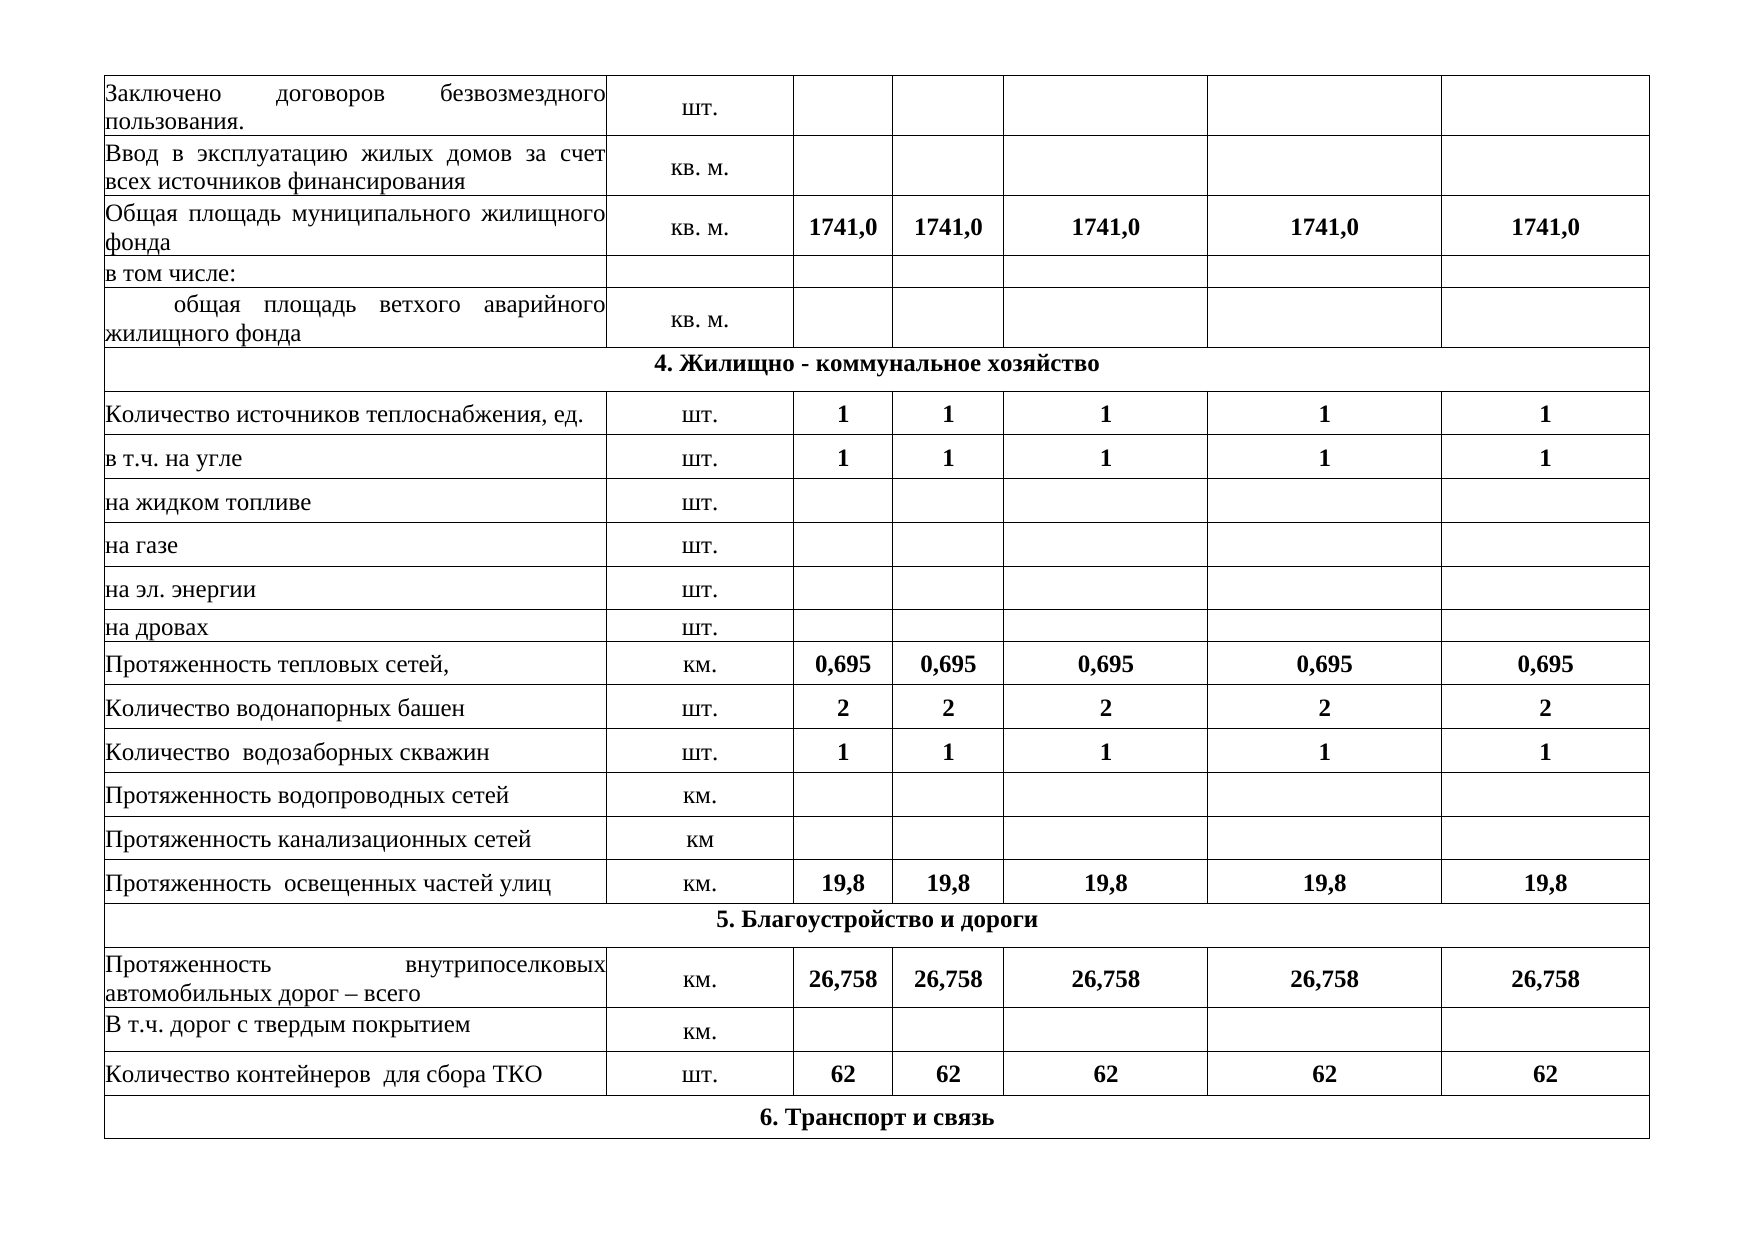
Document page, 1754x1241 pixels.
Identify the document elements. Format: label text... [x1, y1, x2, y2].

table_cell [1208, 773, 1441, 816]
table_cell [893, 479, 1003, 522]
table_cell 1 [794, 729, 892, 772]
table_cell кв. м. [607, 196, 793, 255]
table_cell [893, 288, 1003, 347]
table_cell 1 [794, 435, 892, 478]
table_cell [794, 479, 892, 522]
table_cell [1004, 567, 1207, 609]
table_cell 1 [893, 729, 1003, 772]
table_cell шт. [607, 567, 793, 609]
table_cell шт. [607, 1052, 793, 1094]
table_cell [1442, 1008, 1649, 1051]
table_cell 62 [1208, 1052, 1441, 1094]
table_cell 62 [1004, 1052, 1207, 1094]
table_cell Количество водозаборных скважин [105, 729, 606, 772]
table_cell Ввод в эксплуатацию жилых домов за счет всех источников финансирования [105, 136, 606, 195]
table_cell [1208, 479, 1441, 522]
table_cell 26,758 [794, 948, 892, 1007]
table_cell Количество водонапорных башен [105, 685, 606, 728]
table_cell шт. [607, 479, 793, 522]
table_cell 1 [1442, 392, 1649, 434]
table_cell на эл. энергии [105, 567, 606, 609]
table_cell 0,695 [893, 642, 1003, 684]
table_cell 5. Благоустройство и дороги [105, 904, 1649, 947]
table_cell Протяженность внутрипоселковых автомобильных дорог – всего [105, 948, 606, 1007]
table_cell [1004, 1008, 1207, 1051]
table_cell 62 [893, 1052, 1003, 1094]
table_cell [1004, 256, 1207, 287]
table_cell 1 [1208, 729, 1441, 772]
table_cell км. [607, 642, 793, 684]
table_cell [1208, 136, 1441, 195]
table_cell [1004, 479, 1207, 522]
table_cell 62 [794, 1052, 892, 1094]
table_cell 1741,0 [893, 196, 1003, 255]
table_cell В т.ч. дорог с твердым покрытием [105, 1008, 606, 1051]
table_cell [893, 817, 1003, 859]
table_cell [1208, 76, 1441, 135]
table_cell [794, 288, 892, 347]
table_cell в том числе: [105, 256, 606, 287]
table_cell [794, 773, 892, 816]
table_cell 2 [1208, 685, 1441, 728]
table_cell Количество источников теплоснабжения, ед. [105, 392, 606, 434]
table_cell шт. [607, 435, 793, 478]
table_cell 1 [1208, 392, 1441, 434]
table_cell 1 [794, 392, 892, 434]
table_cell [1004, 610, 1207, 641]
table_cell [1442, 76, 1649, 135]
table_cell 1 [1004, 435, 1207, 478]
table_cell км. [607, 1008, 793, 1051]
table_cell Общая площадь муниципального жилищного фонда [105, 196, 606, 255]
table_cell [1004, 523, 1207, 566]
table_cell 0,695 [1442, 642, 1649, 684]
table_cell Заключено договоров безвозмездного пользования. [105, 76, 606, 135]
table_cell [1208, 288, 1441, 347]
table_cell шт. [607, 685, 793, 728]
table_cell шт. [607, 76, 793, 135]
table_cell шт. [607, 392, 793, 434]
table_cell [1442, 773, 1649, 816]
table_cell 2 [794, 685, 892, 728]
table_cell 0,695 [1004, 642, 1207, 684]
table_cell кв. м. [607, 136, 793, 195]
table_cell 26,758 [893, 948, 1003, 1007]
table_cell 6. Транспорт и связь [105, 1096, 1649, 1138]
table_cell 1 [1442, 729, 1649, 772]
table_cell 1 [1208, 435, 1441, 478]
table_cell [1208, 567, 1441, 609]
table_cell 2 [893, 685, 1003, 728]
table_cell 1741,0 [1208, 196, 1441, 255]
table_cell 1 [1004, 392, 1207, 434]
table_cell [1442, 567, 1649, 609]
table_cell [1004, 817, 1207, 859]
table_cell 62 [1442, 1052, 1649, 1094]
table_cell [893, 76, 1003, 135]
table_cell 19,8 [1208, 860, 1441, 903]
table_cell на газе [105, 523, 606, 566]
table_cell на жидком топливе [105, 479, 606, 522]
table_cell км. [607, 948, 793, 1007]
table_cell на дровах [105, 610, 606, 641]
table_cell км [607, 817, 793, 859]
table_cell 0,695 [1208, 642, 1441, 684]
table_cell в т.ч. на угле [105, 435, 606, 478]
table_cell [794, 817, 892, 859]
table_cell [893, 1008, 1003, 1051]
table_cell [893, 256, 1003, 287]
table_cell 2 [1004, 685, 1207, 728]
table_cell [893, 523, 1003, 566]
table_cell [1208, 817, 1441, 859]
table_cell общая площадь ветхого аварийного жилищного фонда [105, 288, 606, 347]
table_cell 19,8 [893, 860, 1003, 903]
table_cell 19,8 [1442, 860, 1649, 903]
table_cell [893, 610, 1003, 641]
table_cell км. [607, 860, 793, 903]
table_cell 19,8 [1004, 860, 1207, 903]
table_cell шт. [607, 610, 793, 641]
table_cell [1442, 256, 1649, 287]
table_cell шт. [607, 729, 793, 772]
table_cell [607, 256, 793, 287]
table_cell [1208, 1008, 1441, 1051]
table_cell 2 [1442, 685, 1649, 728]
table_cell 1 [893, 435, 1003, 478]
table_cell Протяженность канализационных сетей [105, 817, 606, 859]
table_cell [1004, 76, 1207, 135]
table_cell 19,8 [794, 860, 892, 903]
table_cell Протяженность тепловых сетей, [105, 642, 606, 684]
table_cell [1004, 136, 1207, 195]
table_cell 1 [893, 392, 1003, 434]
table_cell Протяженность водопроводных сетей [105, 773, 606, 816]
table_cell [893, 136, 1003, 195]
table_cell [1208, 523, 1441, 566]
table_cell [1208, 256, 1441, 287]
table_cell [893, 567, 1003, 609]
table_cell 26,758 [1004, 948, 1207, 1007]
table_cell 1741,0 [794, 196, 892, 255]
table_cell 1741,0 [1004, 196, 1207, 255]
table_cell [794, 76, 892, 135]
table_cell 1741,0 [1442, 196, 1649, 255]
table_cell 1 [1442, 435, 1649, 478]
table_cell шт. [607, 523, 793, 566]
table_cell [794, 1008, 892, 1051]
table_cell [794, 523, 892, 566]
table_cell [1442, 136, 1649, 195]
table_cell [1442, 523, 1649, 566]
table_cell [794, 256, 892, 287]
table_cell Количество контейнеров для сбора ТКО [105, 1052, 606, 1094]
table_cell [1004, 288, 1207, 347]
table_cell 1 [1004, 729, 1207, 772]
table_cell [1442, 479, 1649, 522]
table_cell [794, 610, 892, 641]
table_cell 0,695 [794, 642, 892, 684]
table_cell км. [607, 773, 793, 816]
table_cell [1442, 288, 1649, 347]
table_cell 26,758 [1442, 948, 1649, 1007]
table_cell кв. м. [607, 288, 793, 347]
table_cell 4. Жилищно - коммунальное хозяйство [105, 348, 1649, 391]
table_cell [1004, 773, 1207, 816]
table_cell [893, 773, 1003, 816]
table_cell [794, 567, 892, 609]
table_cell Протяженность освещенных частей улиц [105, 860, 606, 903]
table_cell [1442, 610, 1649, 641]
table_cell [1442, 817, 1649, 859]
table_cell [1208, 610, 1441, 641]
table_cell [794, 136, 892, 195]
table_cell 26,758 [1208, 948, 1441, 1007]
